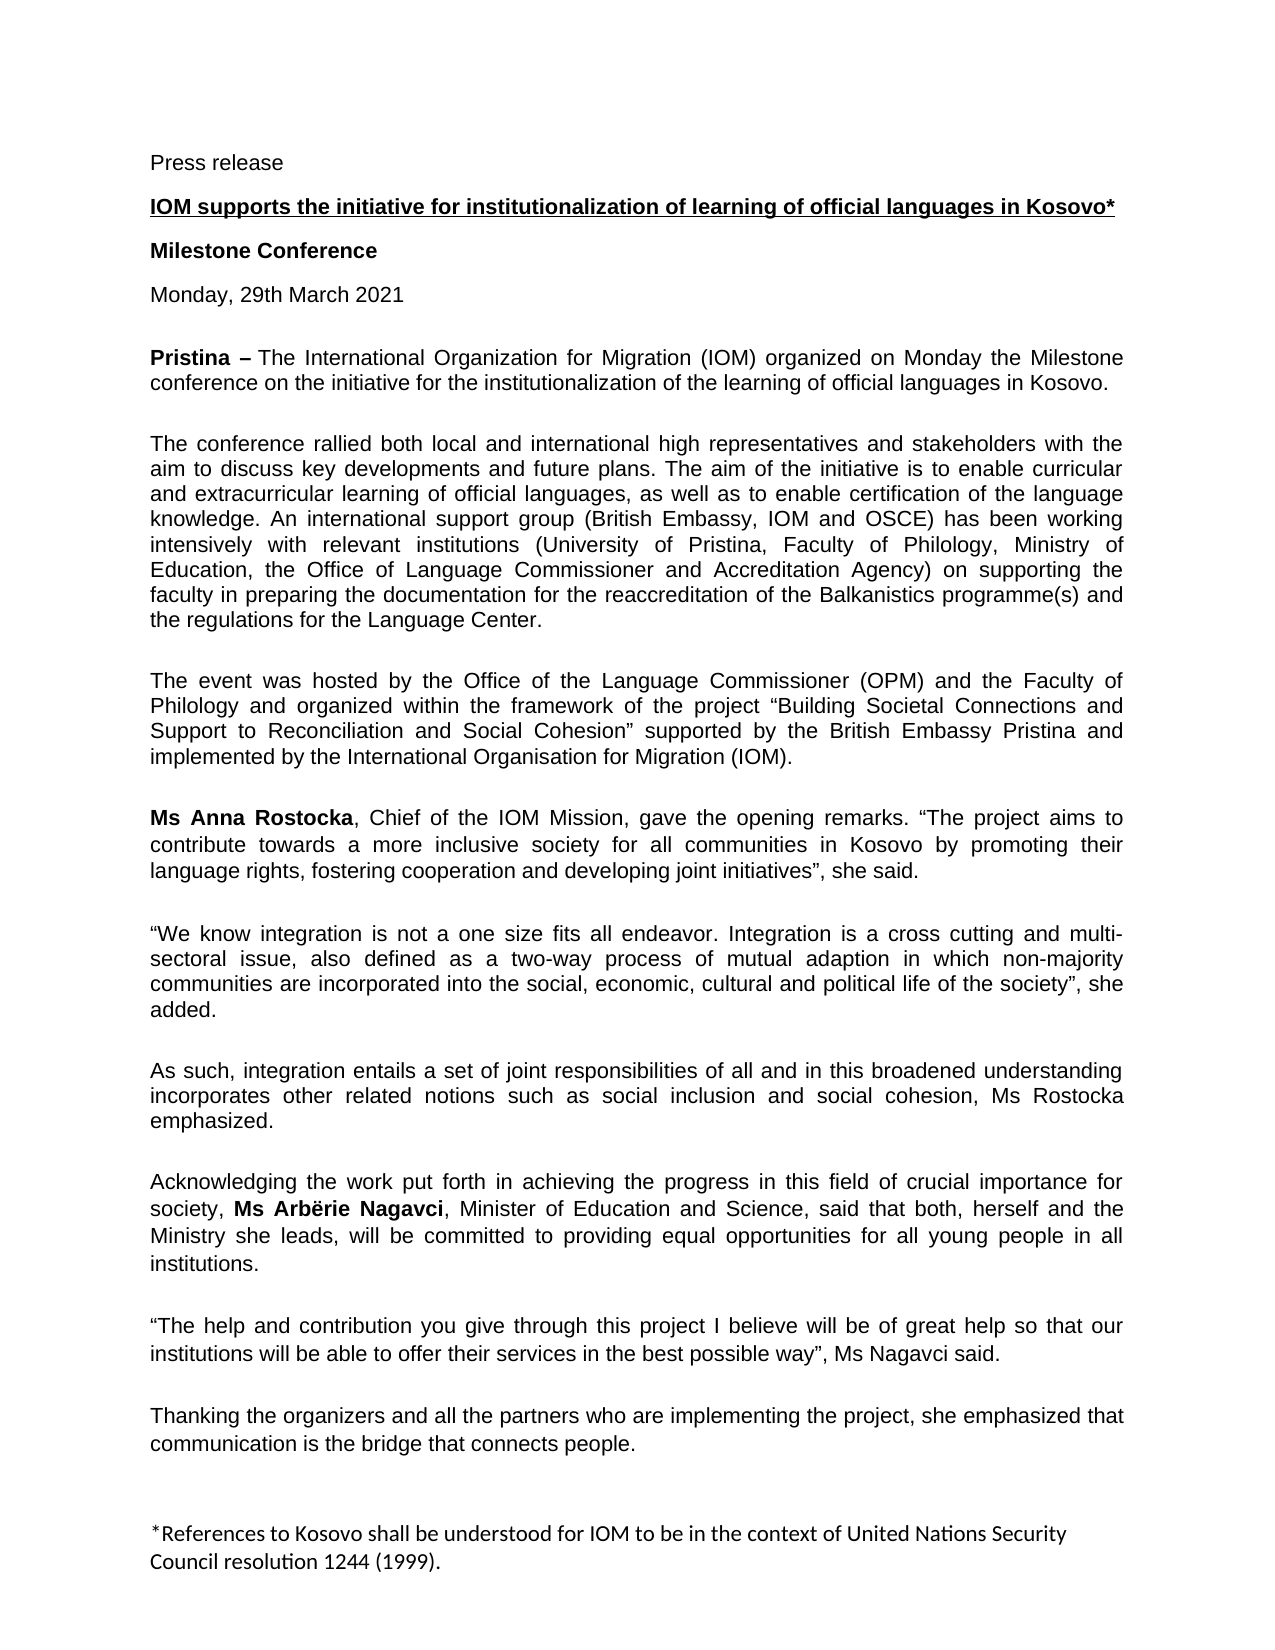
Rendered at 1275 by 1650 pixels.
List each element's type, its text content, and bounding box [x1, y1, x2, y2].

text As such, integration entails a set of joint responsibilities of all and in this broadened understanding incorporates other related notions such as social inclusion and social cohesion, Ms Rostocka emphasized. [150, 1057, 1125, 1133]
text IOM supports the initiative for institutionalization of learning of official languages in Kosovo* [150, 194, 1125, 219]
text Thanking the organizers and all the partners who are implementing the project, she emphasized that communication is the bridge that connects people. [150, 1403, 1125, 1456]
text Acknowledging the work put forth in achieving the progress in this field of crucial importance for society, Ms Arbërie Nagavci, Minister of Education and Science, said that both, herself and the Ministry she leads, will be committed to providing equal opportunities for all young people in all institutions. [150, 1169, 1125, 1276]
text Press release [150, 150, 1125, 175]
text Ms Anna Rostocka, Chief of the IOM Mission, gave the opening remarks. “The project aims to contribute towards a more inclusive society for all communities in Kosovo by promoting their language rights, fostering cooperation and developing joint initiatives”, she said. [150, 804, 1125, 883]
text The conference rallied both local and international high representatives and stakeholders with the aim to discuss key developments and future plans. The aim of the initiative is to enable curricular and extracurricular learning of official languages, as well as to enable certification of the language knowledge. An international support group (British Embassy, IOM and OSCE) has been working intensively with relevant institutions (University of Pristina, Faculty of Philology, Ministry of Education, the Office of Language Commissioner and Accreditation Agency) on supporting the faculty in preparing the documentation for the reaccreditation of the Balkanistics programme(s) and the regulations for the Language Center. [150, 431, 1125, 632]
text “We know integration is not a one size fits all endeavor. Integration is a cross cutting and multi-sectoral issue, also defined as a two-way process of mutual adaption in which non-majority communities are incorporated into the social, economic, cultural and political life of the society”, she added. [150, 921, 1125, 1022]
text “The help and contribution you give through this project I believe will be of great help so that our institutions will be able to offer their services in the best possible way”, Ms Nagavci said. [150, 1313, 1125, 1366]
text Milestone Conference [150, 238, 1125, 263]
text The event was hosted by the Office of the Language Commissioner (OPM) and the Faculty of Philology and organized within the framework of the project “Building Societal Connections and Support to Reconciliation and Social Cohesion” supported by the British Embassy Pristina and implemented by the International Organisation for Migration (IOM). [150, 668, 1125, 769]
text Pristina – The International Organization for Migration (IOM) organized on Monday the Milestone conference on the initiative for the institutionalization of the learning of official languages in Kosovo. [150, 344, 1125, 395]
text Monday, 29th March 2021 [150, 282, 1125, 307]
